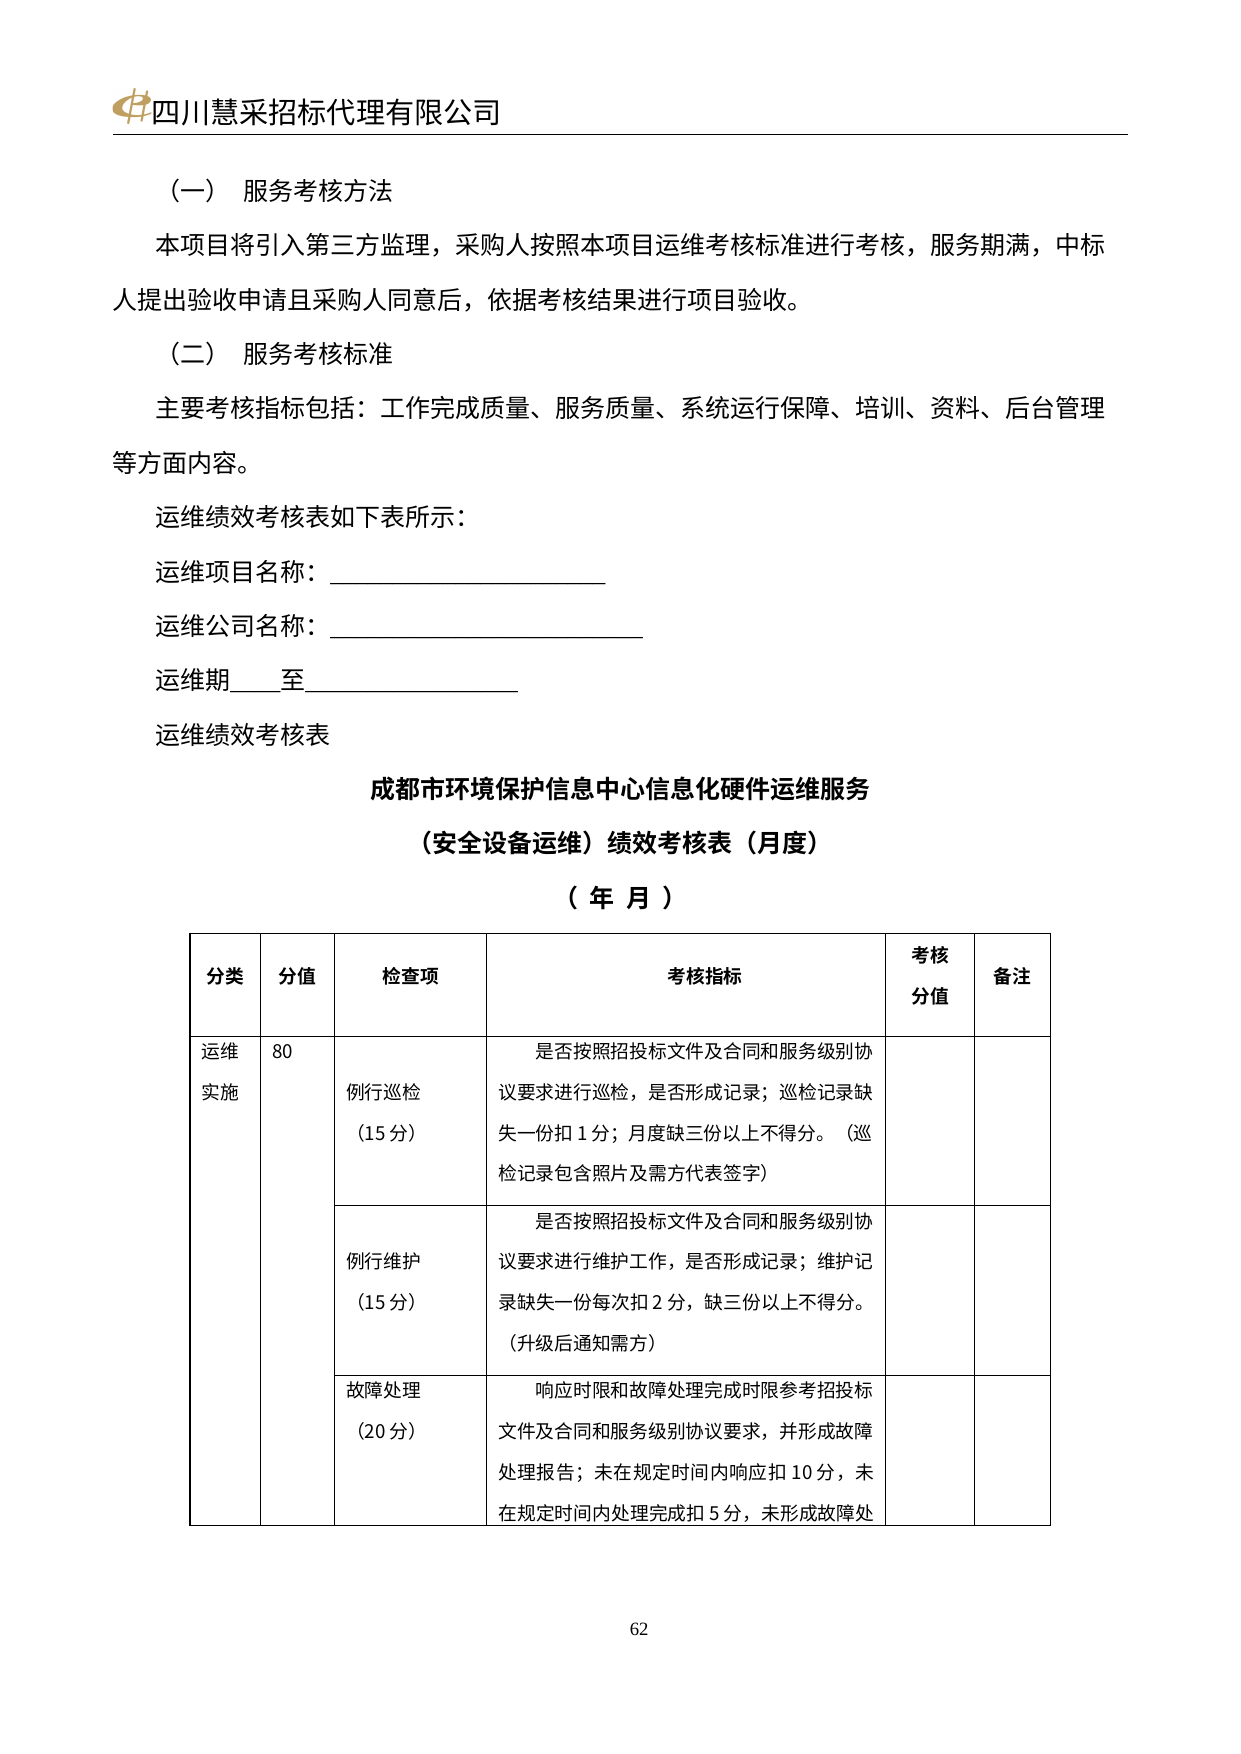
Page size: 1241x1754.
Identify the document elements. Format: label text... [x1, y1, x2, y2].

table_header 分类 [191, 934, 260, 1036]
table_header 考核指标 [487, 934, 885, 1036]
text 成都市环境保护信息中心信息化硬件运维服务 [112, 769, 1128, 806]
table_cell 故障处理 （20分） [335, 1376, 486, 1525]
table_cell 运维实施 [191, 1037, 260, 1525]
text 本项目将引入第三方监理，采购人按照本项目运维考核标准进行考核，服务期满，中标人提出验收申请且采购人同意后，依据考核结果进行项目验收。 [112, 226, 1128, 316]
text （安全设备运维）绩效考核表（月度） [112, 824, 1128, 860]
table_cell [975, 1376, 1050, 1525]
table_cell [487, 1376, 885, 1525]
text 运维期____至_________________ [112, 661, 1128, 697]
text 运维项目名称：______________________ [112, 552, 1128, 588]
text （一） 服务考核方法 [112, 171, 1128, 208]
table_cell 例行巡检 （15分） [335, 1037, 486, 1205]
table_header 分值 [261, 934, 334, 1036]
table_cell [886, 1206, 974, 1375]
text 主要考核指标包括：工作完成质量、服务质量、系统运行保障、培训、资料、后台管理等方面内容。 [112, 389, 1128, 479]
table_cell [886, 1376, 974, 1525]
text （ 年 月 ） [112, 878, 1128, 914]
table_cell 是否按照招投标文件及合同和服务级别协议要求进行维护工作，是否形成记录；维护记录缺失一份每次扣2分，缺三份以上不得分。（升级后通知需方） [487, 1206, 885, 1375]
picture [112, 88, 152, 124]
text 运维绩效考核表如下表所示： [112, 498, 1128, 534]
table_header 备注 [975, 934, 1050, 1036]
table_header 检查项 [335, 934, 486, 1036]
text （二） 服务考核标准 [112, 334, 1128, 371]
table_cell [975, 1037, 1050, 1205]
text 运维绩效考核表 [112, 715, 1128, 751]
table_cell 例行维护 （15分） [335, 1206, 486, 1375]
table_cell [975, 1206, 1050, 1375]
table_cell [886, 1037, 974, 1205]
table_cell 是否按照招投标文件及合同和服务级别协议要求进行巡检，是否形成记录；巡检记录缺失一份扣1分；月度缺三份以上不得分。（巡检记录包含照片及需方代表签字） [487, 1037, 885, 1205]
table_cell 80 [261, 1037, 334, 1525]
text 运维公司名称：_________________________ [112, 606, 1128, 643]
table_header 考核 分值 [886, 934, 974, 1036]
